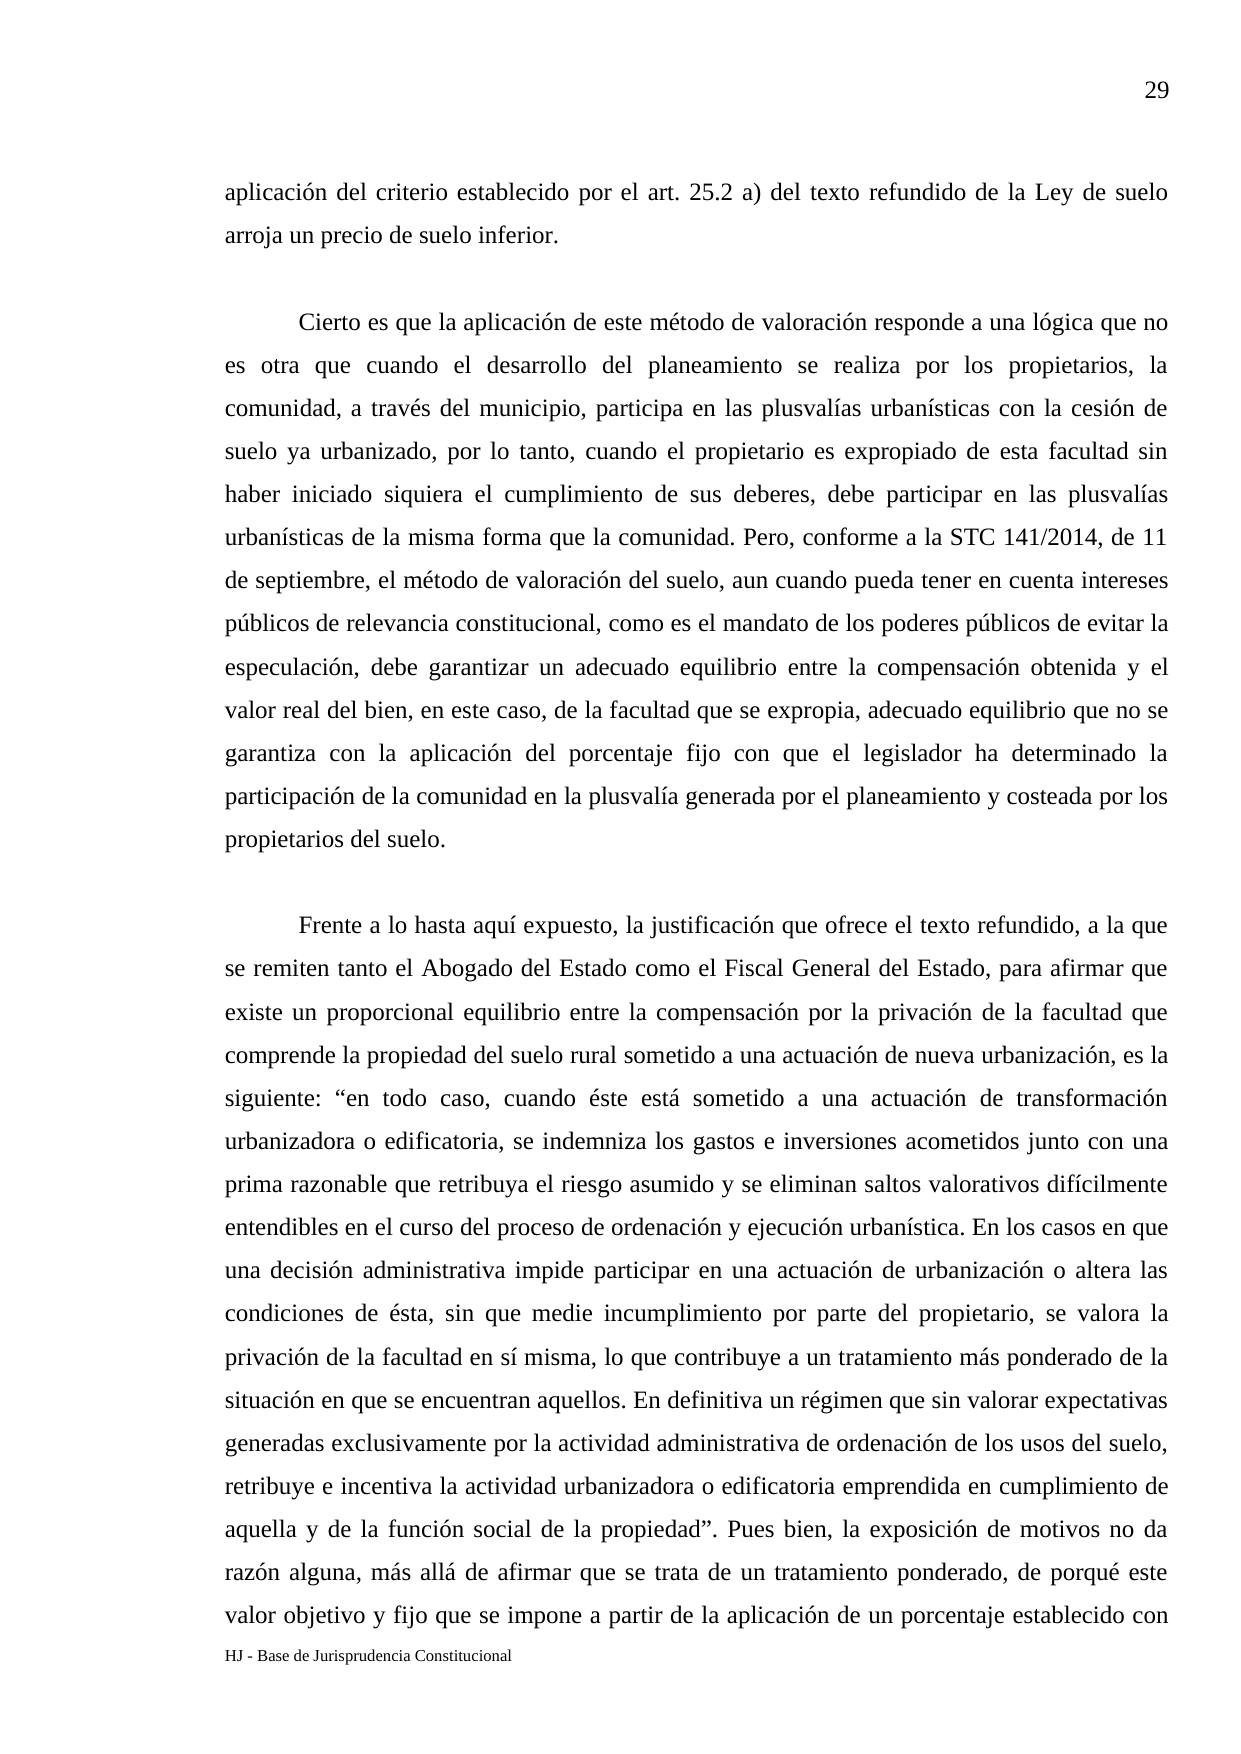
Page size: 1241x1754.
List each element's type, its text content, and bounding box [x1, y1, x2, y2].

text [224, 910, 1169, 1629]
text Cierto es que la aplicación de este método de valoración responde a una lógica que no es otra que cuando el desarrollo del planeamiento se realiza por los propietarios, la comunidad, a través del municipio, participa en las plusvalías urbanísticas con la cesión de suelo ya urbanizado, por lo tanto, cuando el propietario es expropiado de esta facultad sin haber iniciado siquiera el cumplimiento de sus deberes, debe participar en las plusvalías urbanísticas de la misma forma que la comunidad. Pero, conforme a la STC 141/2014, de 11 de septiembre, el método de valoración del suelo, aun cuando pueda tener en cuenta intereses públicos de relevancia constitucional, como es el mandato de los poderes públicos de evitar la especulación, debe garantizar un adecuado equilibrio entre la compensación obtenida y el valor real del bien, en este caso, de la facultad que se expropia, adecuado equilibrio que no se garantiza con la aplicación del porcentaje fijo con que el legislador ha determinado la participación de la comunidad en la plusvalía generada por el planeamiento y costeada por los propietarios del suelo. [224, 307, 1169, 853]
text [224, 177, 1169, 249]
